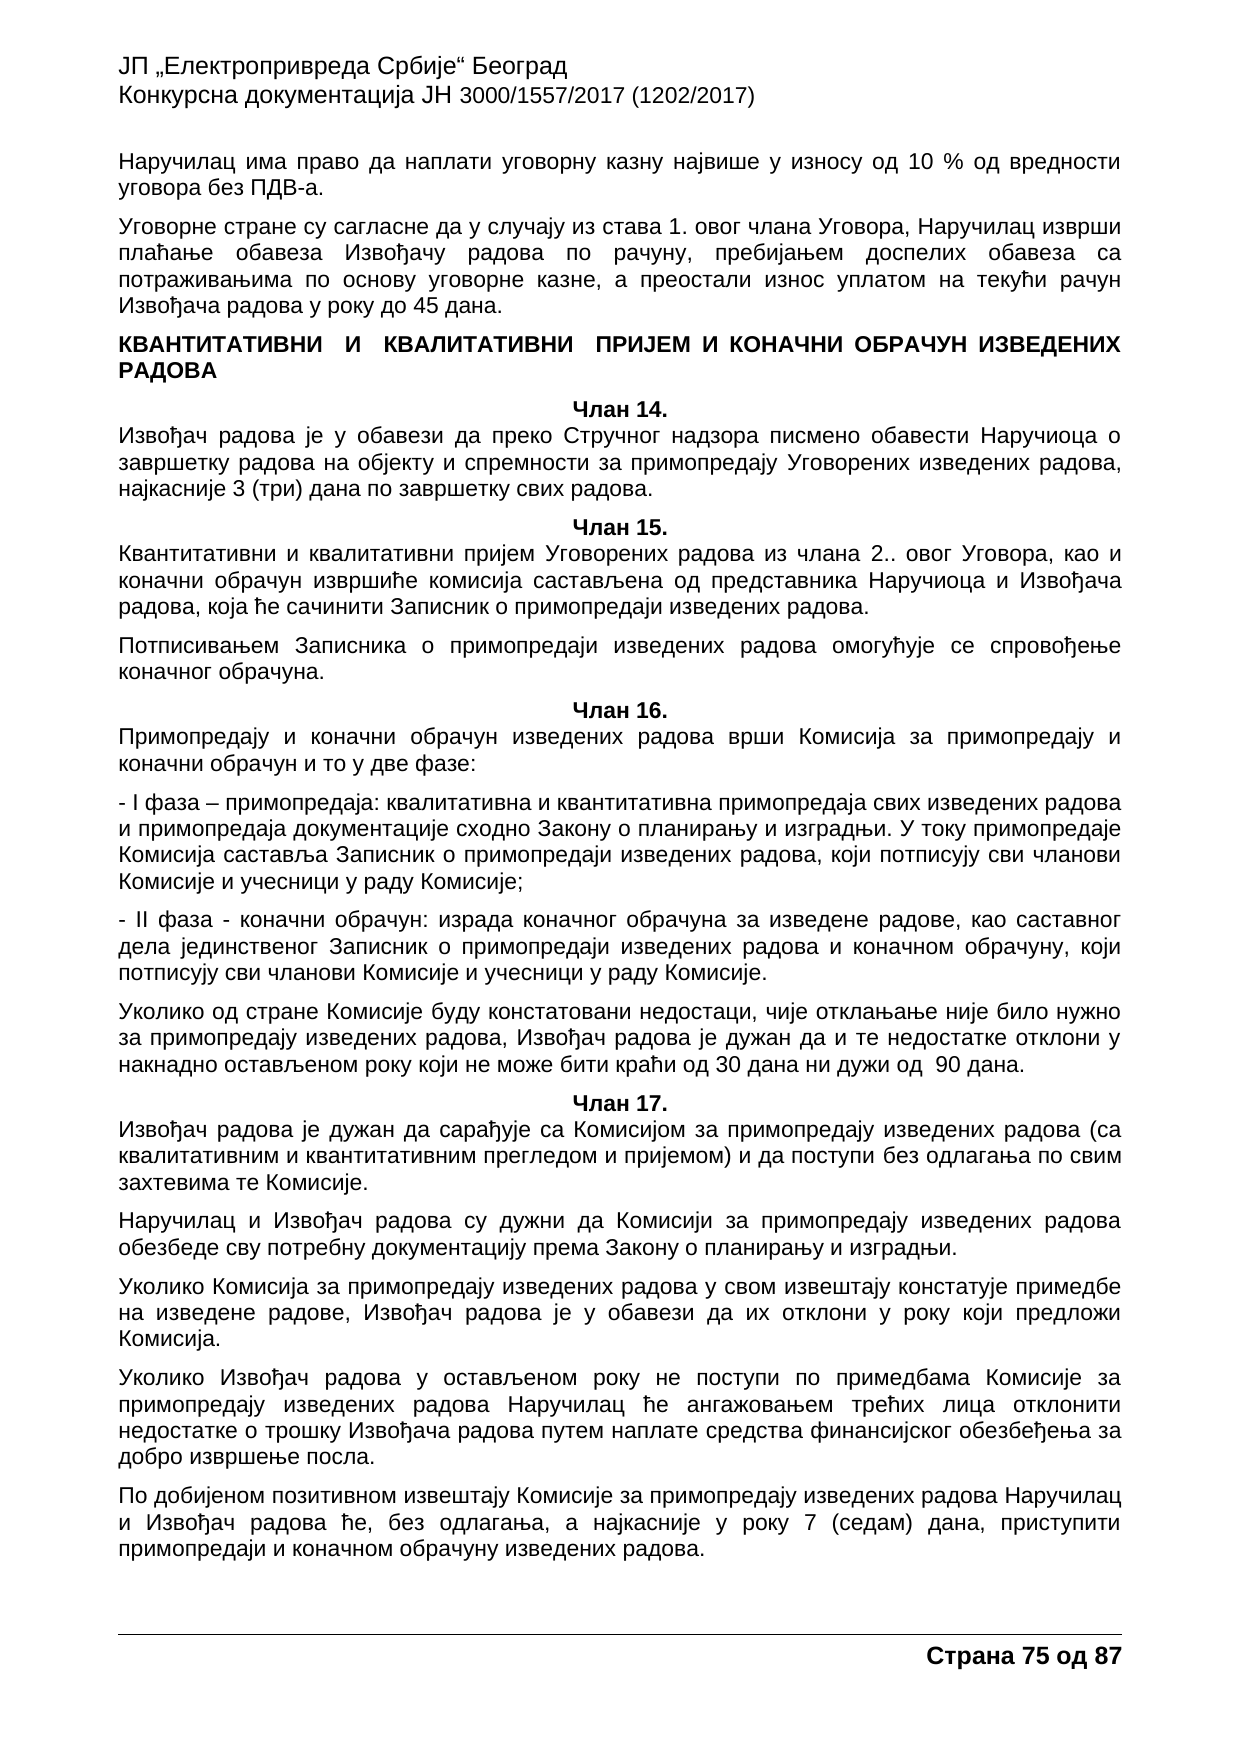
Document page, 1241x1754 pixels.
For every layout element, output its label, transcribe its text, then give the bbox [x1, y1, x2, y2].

text Наручилац има право да наплати уговорну казну највише у износу од 10 % од вредности уговора без ПДВ-а. [118, 148, 1122, 200]
text Члан 17. [118, 1089, 1122, 1116]
text Уколико Комисија за примопредају изведених радова у свом извештају констатује примедбе на изведене радове, Извођач радова је у обавези да их отклони у року који предложи Комисија. [118, 1273, 1122, 1352]
text Уговорне стране су сагласне да у случају из става 1. овог члана Уговора, Наручилац изврши плаћање обавеза Извођачу радова по рачуну, пребијањем доспелих обавеза са потраживањима по основу уговорне казне, а преостали износ уплатом на текући рачун Извођача радова у року до 45 дана. [118, 213, 1122, 318]
text Члан 16. [118, 697, 1122, 723]
text Примопредају и коначни обрачун изведених радова врши Комисија за примопредају и коначни обрачун и то у две фазе: [118, 723, 1122, 776]
text Потписивањем Записника о примопредаји изведених радова омогућује се спровођење коначног обрачуна. [118, 632, 1122, 684]
text Квантитативни и квалитативни пријем Уговорених радова из члана 2.. овог Уговора, као и коначни обрачун извршиће комисија састављена од представника Наручиоца и Извођача радова, која ће сачинити Записник о примопредаји изведених радова. [118, 540, 1122, 619]
text Уколико од стране Комисије буду констатовани недостаци, чије отклањање није било нужно за примопредају изведених радова, Извођач радова је дужан да и те недостатке отклони у накнадно остављеном року који не може бити краћи од 30 дана ни дужи од 90 дана. [118, 998, 1122, 1077]
text Члан 14. [118, 396, 1122, 422]
text Извођач радова је дужан да сарађује са Комисијом за примопредају изведених радова (са квалитативним и квантитативним прегледом и пријемом) и да поступи без одлагања по свим захтевима те Комисије. [118, 1116, 1122, 1195]
text Члан 15. [118, 514, 1122, 540]
text Уколико Извођач радова у остављеном року не поступи по примедбама Комисије за примопредају изведених радова Наручилац ће ангажовањем трећих лица отклонити недостатке о трошку Извођача радова путем наплате средства финансијског обезбеђења за добро извршење посла. [118, 1364, 1122, 1470]
text КВАНТИТАТИВНИ И КВАЛИТАТИВНИ ПРИЈЕМ И КОНАЧНИ ОБРАЧУН ИЗВЕДЕНИХ РАДОВА [118, 331, 1122, 383]
text Извођач радова је у обавези да преко Стручног надзора писмено обавести Наручиоца о завршетку радова на објекту и спремности за примопредају Уговорених изведених радова, најкасније 3 (три) дана по завршетку свих радова. [118, 422, 1122, 501]
text - II фаза - коначни обрачун: израда коначног обрачуна за изведене радове, као саставног дела јединственог Записник о примопредаји изведених радова и коначном обрачуну, који потписују сви чланови Комисије и учесници у раду Комисије. [118, 906, 1122, 986]
text По добијеном позитивном извештају Комисије за примопредају изведених радова Наручилац и Извођач радова ће, без одлагања, а најкасније у року 7 (седам) дана, приступити примопредаји и коначном обрачуну изведених радова. [118, 1482, 1122, 1561]
text Наручилац и Извођач радова су дужни да Комисији за примопредају изведених радова обезбеде сву потребну документацију према Закону о планирању и изградњи. [118, 1207, 1122, 1260]
text - I фаза – примопредаја: квалитативна и квантитативна примопредаја свих изведених радова и примопредаја документације сходно Закону о планирању и изградњи. У току примопредаје Комисија саставља Записник о примопредаји изведених радова, који потписују сви чланови Комисије и учесници у раду Комисије; [118, 788, 1122, 894]
